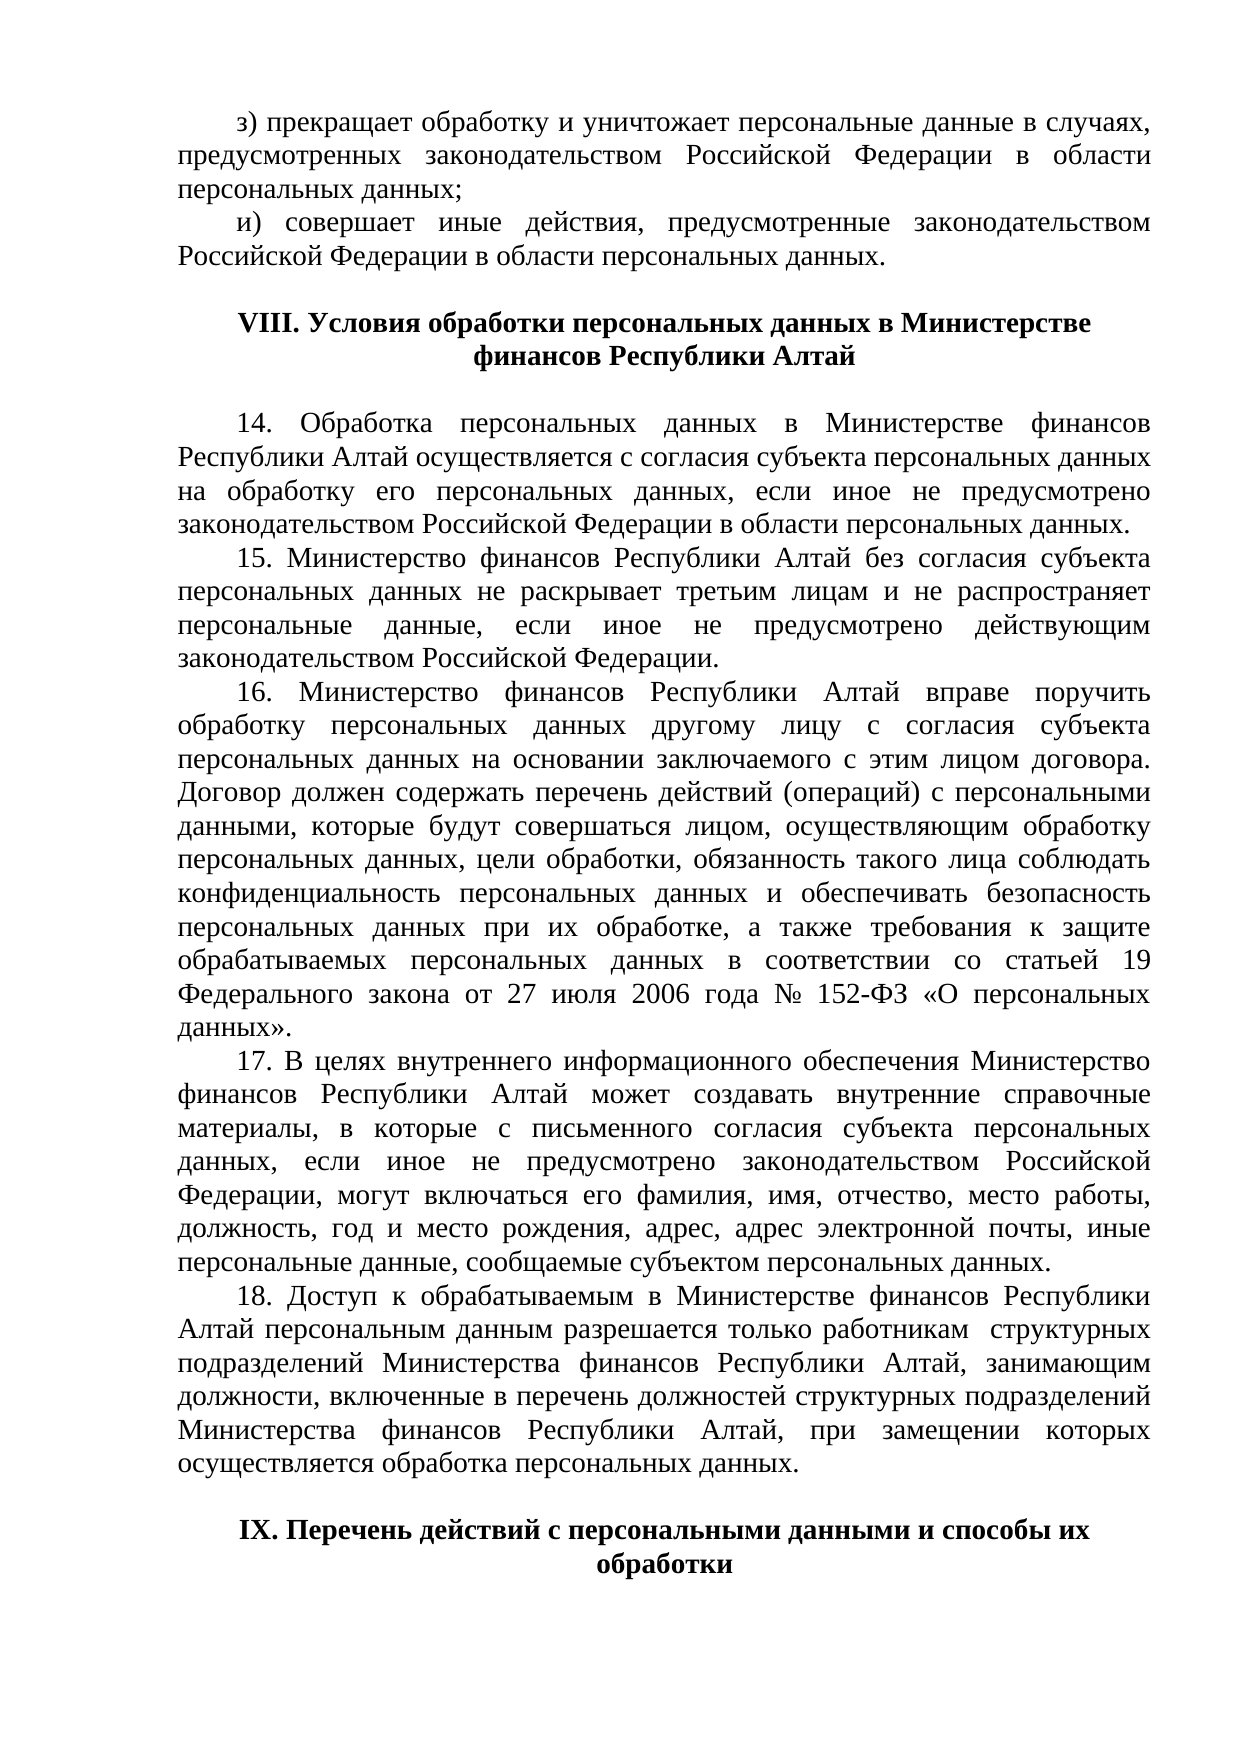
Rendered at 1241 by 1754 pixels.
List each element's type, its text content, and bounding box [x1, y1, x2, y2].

text IX. Перечень действий с персональными данными и способы их обработки [177, 1512, 1152, 1579]
text 15. Министерство финансов Республики Алтай без согласия субъекта персональных данных не раскрывает третьим лицам и не распространяет персональные данные, если иное не предусмотрено действующим законодательством Российской Федерации. [177, 540, 1152, 674]
text 14. Обработка персональных данных в Министерстве финансов Республики Алтай осуществляется с согласия субъекта персональных данных на обработку его персональных данных, если иное не предусмотрено законодательством Российской Федерации в области персональных данных. [177, 406, 1152, 540]
text и) совершает иные действия, предусмотренные законодательством Российской Федерации в области персональных данных. [177, 204, 1152, 271]
text з) прекращает обработку и уничтожает персональные данные в случаях, предусмотренных законодательством Российской Федерации в области персональных данных; [177, 104, 1152, 204]
text 18. Доступ к обрабатываемым в Министерстве финансов Республики Алтай персональным данным разрешается только работникам структурных подразделений Министерства финансов Республики Алтай, занимающим должности, включенные в перечень должностей структурных подразделений Министерства финансов Республики Алтай, при замещении которых осуществляется обработка персональных данных. [177, 1278, 1152, 1479]
text 16. Министерство финансов Республики Алтай вправе поручить обработку персональных данных другому лицу с согласия субъекта персональных данных на основании заключаемого с этим лицом договора. Договор должен содержать перечень действий (операций) с персональными данными, которые будут совершаться лицом, осуществляющим обработку персональных данных, цели обработки, обязанность такого лица соблюдать конфиденциальность персональных данных и обеспечивать безопасность персональных данных при их обработке, а также требования к защите обрабатываемых персональных данных в соответствии со статьей 19 Федерального закона от 27 июля 2006 года № 152-ФЗ «О персональных данных». [177, 674, 1152, 1043]
text 17. В целях внутреннего информационного обеспечения Министерство финансов Республики Алтай может создавать внутренние справочные материалы, в которые с письменного согласия субъекта персональных данных, если иное не предусмотрено законодательством Российской Федерации, могут включаться его фамилия, имя, отчество, место работы, должность, год и место рождения, адрес, адрес электронной почты, иные персональные данные, сообщаемые субъектом персональных данных. [177, 1043, 1152, 1278]
text VIII. Условия обработки персональных данных в Министерстве финансов Республики Алтай [177, 305, 1152, 372]
